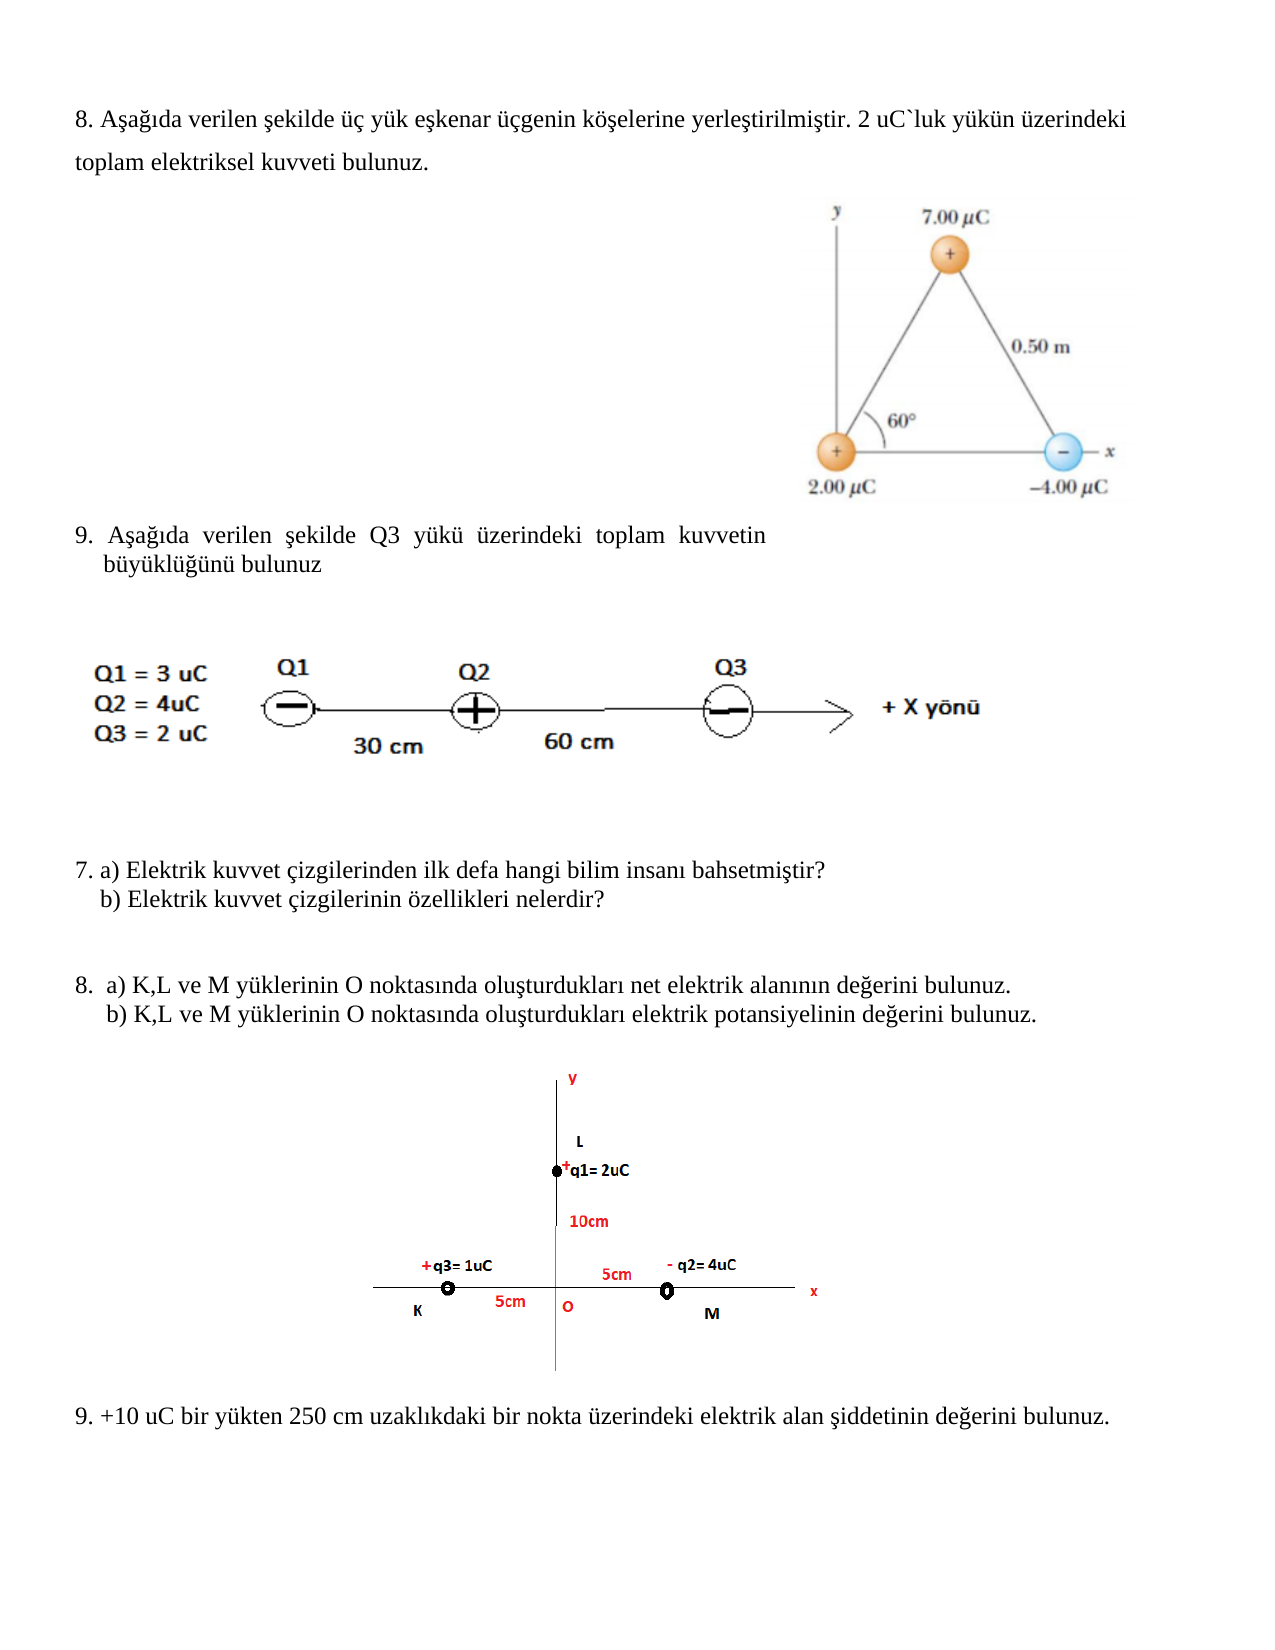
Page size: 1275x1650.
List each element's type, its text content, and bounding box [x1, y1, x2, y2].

text b) K,L ve M yüklerinin O noktasında oluşturdukları elektrik potansiyelinin değerini bulunuz. [75, 999, 1200, 1027]
picture [334, 1071, 839, 1375]
text 9. +10 uC bir yükten 250 cm uzaklıkdaki bir nokta üzerindeki elektrik alan şiddetinin değerini bulunuz. [75, 1401, 1200, 1430]
text 8. a) K,L ve M yüklerinin O noktasında oluşturdukları net elektrik alanının değerini bulunuz. [75, 970, 1200, 999]
text 8. Aşağıda verilen şekilde üç yük eşkenar üçgenin köşelerine yerleştirilmiştir. 2 uC`luk yükün üzerindeki toplam elektriksel kuvveti bulunuz. [75, 104, 1200, 176]
text 9. Aşağıda verilen şekilde Q3 yükü üzerindeki toplam kuvvetin büyüklüğünü bulunuz [75, 521, 1200, 578]
picture [785, 180, 1150, 548]
text b) Elektrik kuvvet çizgilerinin özellikleri nelerdir? [75, 884, 1200, 912]
picture [75, 606, 1052, 798]
text 7. a) Elektrik kuvvet çizgilerinden ilk defa hangi bilim insanı bahsetmiştir? [75, 855, 1200, 884]
